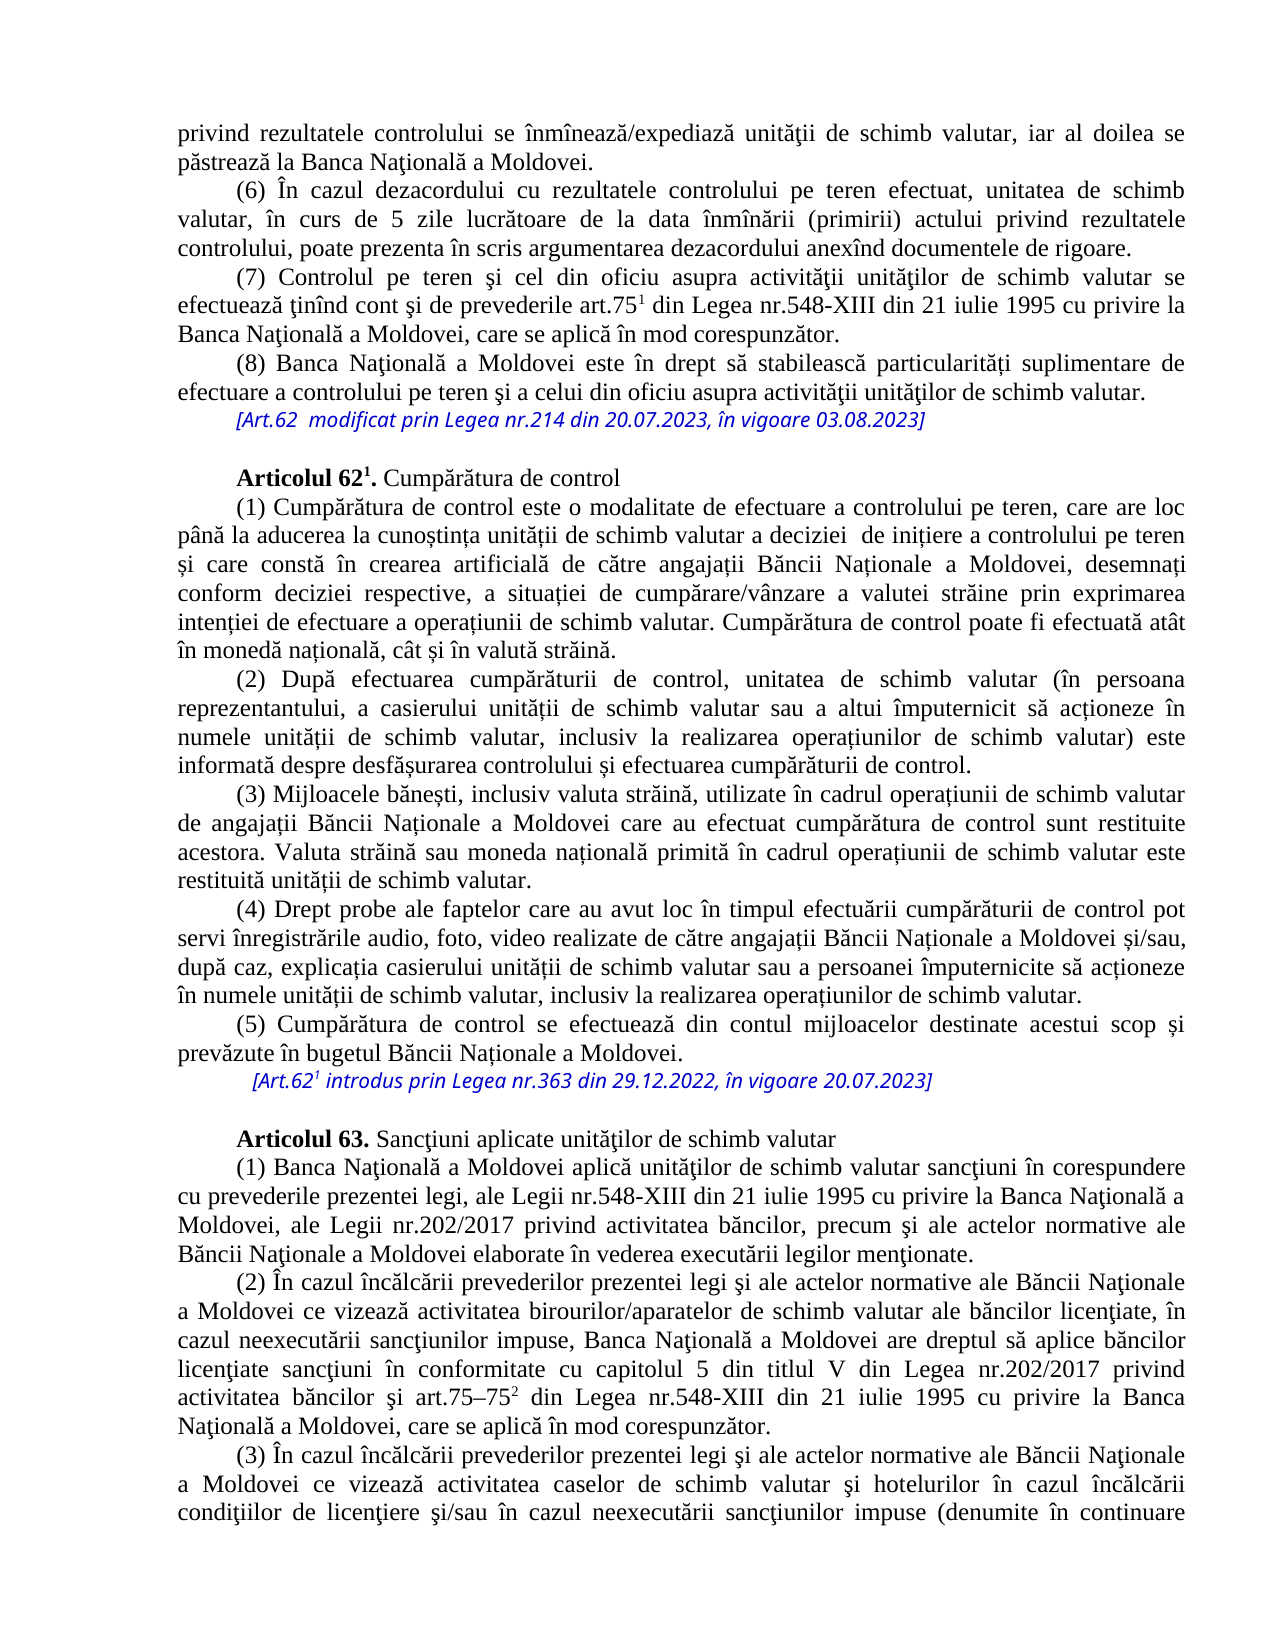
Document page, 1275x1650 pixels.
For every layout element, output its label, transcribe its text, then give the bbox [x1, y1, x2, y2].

text (6) În cazul dezacordului cu rezultatele controlului pe teren efectuat, unitatea de schimb valutar, în curs de 5 zile lucrătoare de la data înmînării (primirii) actului privind rezultatele controlului, poate prezenta în scris argumentarea dezacordului anexînd documentele de rigoare. [177, 176, 1186, 262]
text (5) Cumpărătura de control se efectuează din contul mijloacelor destinate acestui scop și prevăzute în bugetul Băncii Naționale a Moldovei. [177, 1009, 1186, 1067]
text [177, 1440, 1186, 1526]
text (2) În cazul încălcării prevederilor prezentei legi şi ale actelor normative ale Băncii Naţionale a Moldovei ce vizează activitatea birourilor/aparatelor de schimb valutar ale băncilor licenţiate, în cazul neexecutării sancţiunilor impuse, Banca Naţională a Moldovei are dreptul să aplice băncilor licenţiate sancţiuni în conformitate cu capitolul 5 din titlul V din Legea nr.202/2017 privind activitatea băncilor şi art.75–752 din Legea nr.548-XIII din 21 iulie 1995 cu privire la Banca Naţională a Moldovei, care se aplică în mod corespunzător. [177, 1267, 1186, 1440]
text [Art.621 introdus prin Legea nr.363 din 29.12.2022, în vigoare 20.07.2023] [177, 1067, 1186, 1095]
text (3) Mijloacele bănești, inclusiv valuta străină, utilizate în cadrul operațiunii de schimb valutar de angajații Băncii Naționale a Moldovei care au efectuat cumpărătura de control sunt restituite acestora. Valuta străină sau moneda națională primită în cadrul operațiunii de schimb valutar este restituită unității de schimb valutar. [177, 779, 1186, 894]
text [177, 118, 1186, 176]
text (7) Controlul pe teren şi cel din oficiu asupra activităţii unităţilor de schimb valutar se efectuează ţinînd cont şi de prevederile art.751 din Legea nr.548-XIII din 21 iulie 1995 cu privire la Banca Naţională a Moldovei, care se aplică în mod corespunzător. [177, 262, 1186, 348]
text (1) Banca Naţională a Moldovei aplică unităţilor de schimb valutar sancţiuni în corespundere cu prevederile prezentei legi, ale Legii nr.548-XIII din 21 iulie 1995 cu privire la Banca Naţională a Moldovei, ale Legii nr.202/2017 privind activitatea băncilor, precum şi ale actelor normative ale Băncii Naţionale a Moldovei elaborate în vederea executării legilor menţionate. [177, 1152, 1186, 1267]
text (2) După efectuarea cumpărăturii de control, unitatea de schimb valutar (în persoana reprezentantului, a casierului unității de schimb valutar sau a altui împuternicit să acționeze în numele unității de schimb valutar, inclusiv la realizarea operațiunilor de schimb valutar) este informată despre desfășurarea controlului și efectuarea cumpărăturii de control. [177, 664, 1186, 779]
text (8) Banca Naţională a Moldovei este în drept să stabilească particularități suplimentare de efectuare a controlului pe teren şi a celui din oficiu asupra activităţii unităţilor de schimb valutar. [177, 348, 1186, 406]
text (1) Cumpărătura de control este o modalitate de efectuare a controlului pe teren, care are loc până la aducerea la cunoștința unității de schimb valutar a deciziei de inițiere a controlului pe teren și care constă în crearea artificială de către angajații Băncii Naționale a Moldovei, desemnați conform deciziei respective, a situației de cumpărare/vânzare a valutei străine prin exprimarea intenției de efectuare a operațiunii de schimb valutar. Cumpărătura de control poate fi efectuată atât în monedă națională, cât și în valută străină. [177, 492, 1186, 664]
text (4) Drept probe ale faptelor care au avut loc în timpul efectuării cumpărăturii de control pot servi înregistrările audio, foto, video realizate de către angajații Băncii Naționale a Moldovei și/sau, după caz, explicația casierului unității de schimb valutar sau a persoanei împuternicite să acționeze în numele unității de schimb valutar, inclusiv la realizarea operațiunilor de schimb valutar. [177, 894, 1186, 1009]
text [Art.62 modificat prin Legea nr.214 din 20.07.2023, în vigoare 03.08.2023] [177, 406, 1186, 434]
text Articolul 621. Cumpărătura de control [177, 463, 1186, 492]
text Articolul 63. Sancţiuni aplicate unităţilor de schimb valutar [177, 1124, 1186, 1152]
